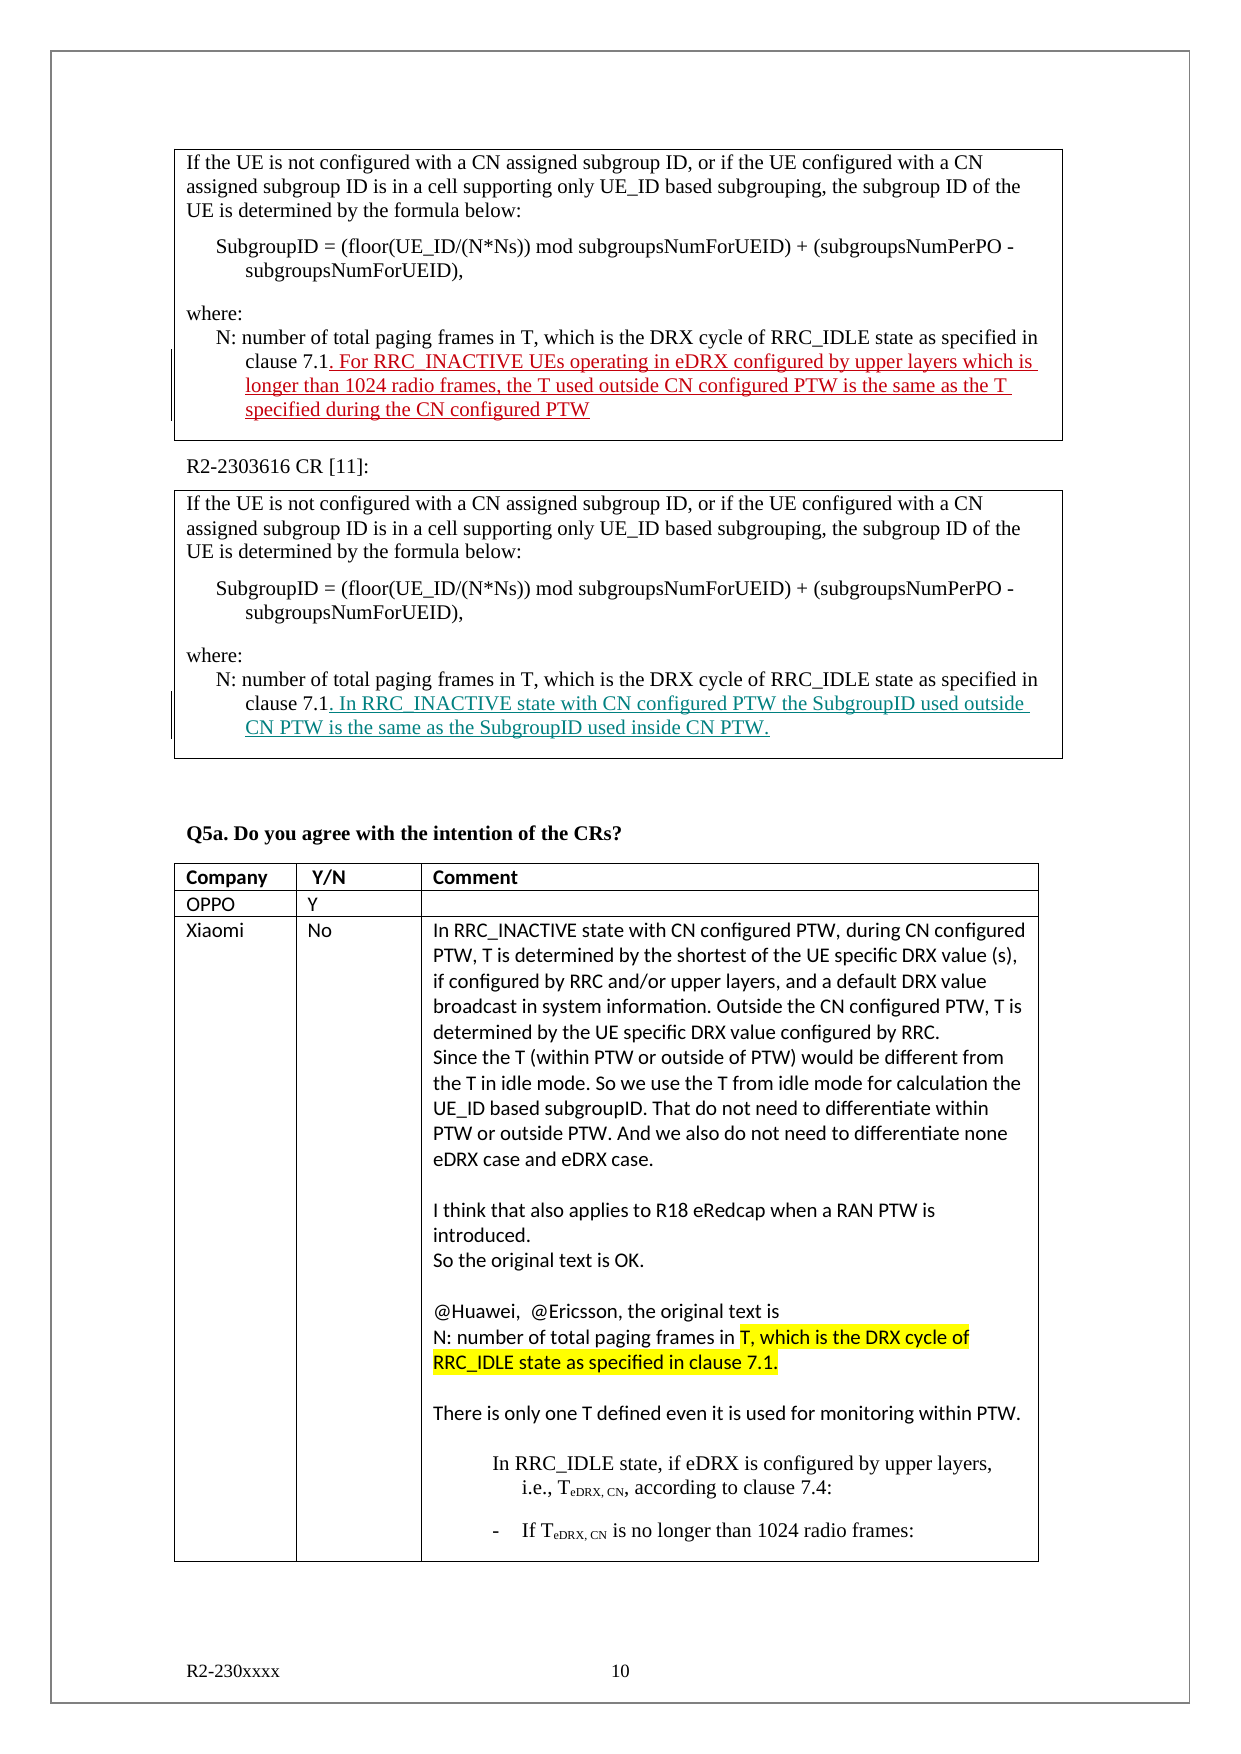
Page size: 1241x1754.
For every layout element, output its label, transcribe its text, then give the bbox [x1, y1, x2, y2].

table_cell Xiaomi [175, 917, 296, 1561]
text Q5a. Do you agree with the intention of the CRs? [186, 821, 1054, 844]
table_header Comment [422, 864, 1038, 890]
table_cell [422, 891, 1038, 916]
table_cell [422, 917, 1038, 1561]
table_header If the UE is not configured with a CN assigned subgroup ID, or if the UE configured with a CN assigned subgroup ID is in a cell supporting only UE_ID based subgrouping, the subgroup ID of the UE is determined by the formula below: SubgroupID = (floor(UE_ID/(N*Ns)) mod subgroupsNumForUEID) + (subgroupsNumPerPO - subgroupsNumForUEID), where: N: number of total paging frames in T, which is the DRX cycle of RRC_IDLE state as specified in clause 7.1 [175, 150, 1062, 440]
table_header Company [175, 864, 296, 890]
table_cell No [297, 917, 421, 1561]
text R2-2303616 CR [11]: [186, 454, 1054, 478]
table_header If the UE is not configured with a CN assigned subgroup ID, or if the UE configured with a CN assigned subgroup ID is in a cell supporting only UE_ID based subgrouping, the subgroup ID of the UE is determined by the formula below: SubgroupID = (floor(UE_ID/(N*Ns)) mod subgroupsNumForUEID) + (subgroupsNumPerPO - subgroupsNumForUEID), where: N: number of total paging frames in T, which is the DRX cycle of RRC_IDLE state as specified in clause 7.1 [175, 491, 1062, 758]
table_header Y/N [297, 864, 421, 890]
table_cell OPPO [175, 891, 296, 916]
table_cell Y [297, 891, 421, 916]
